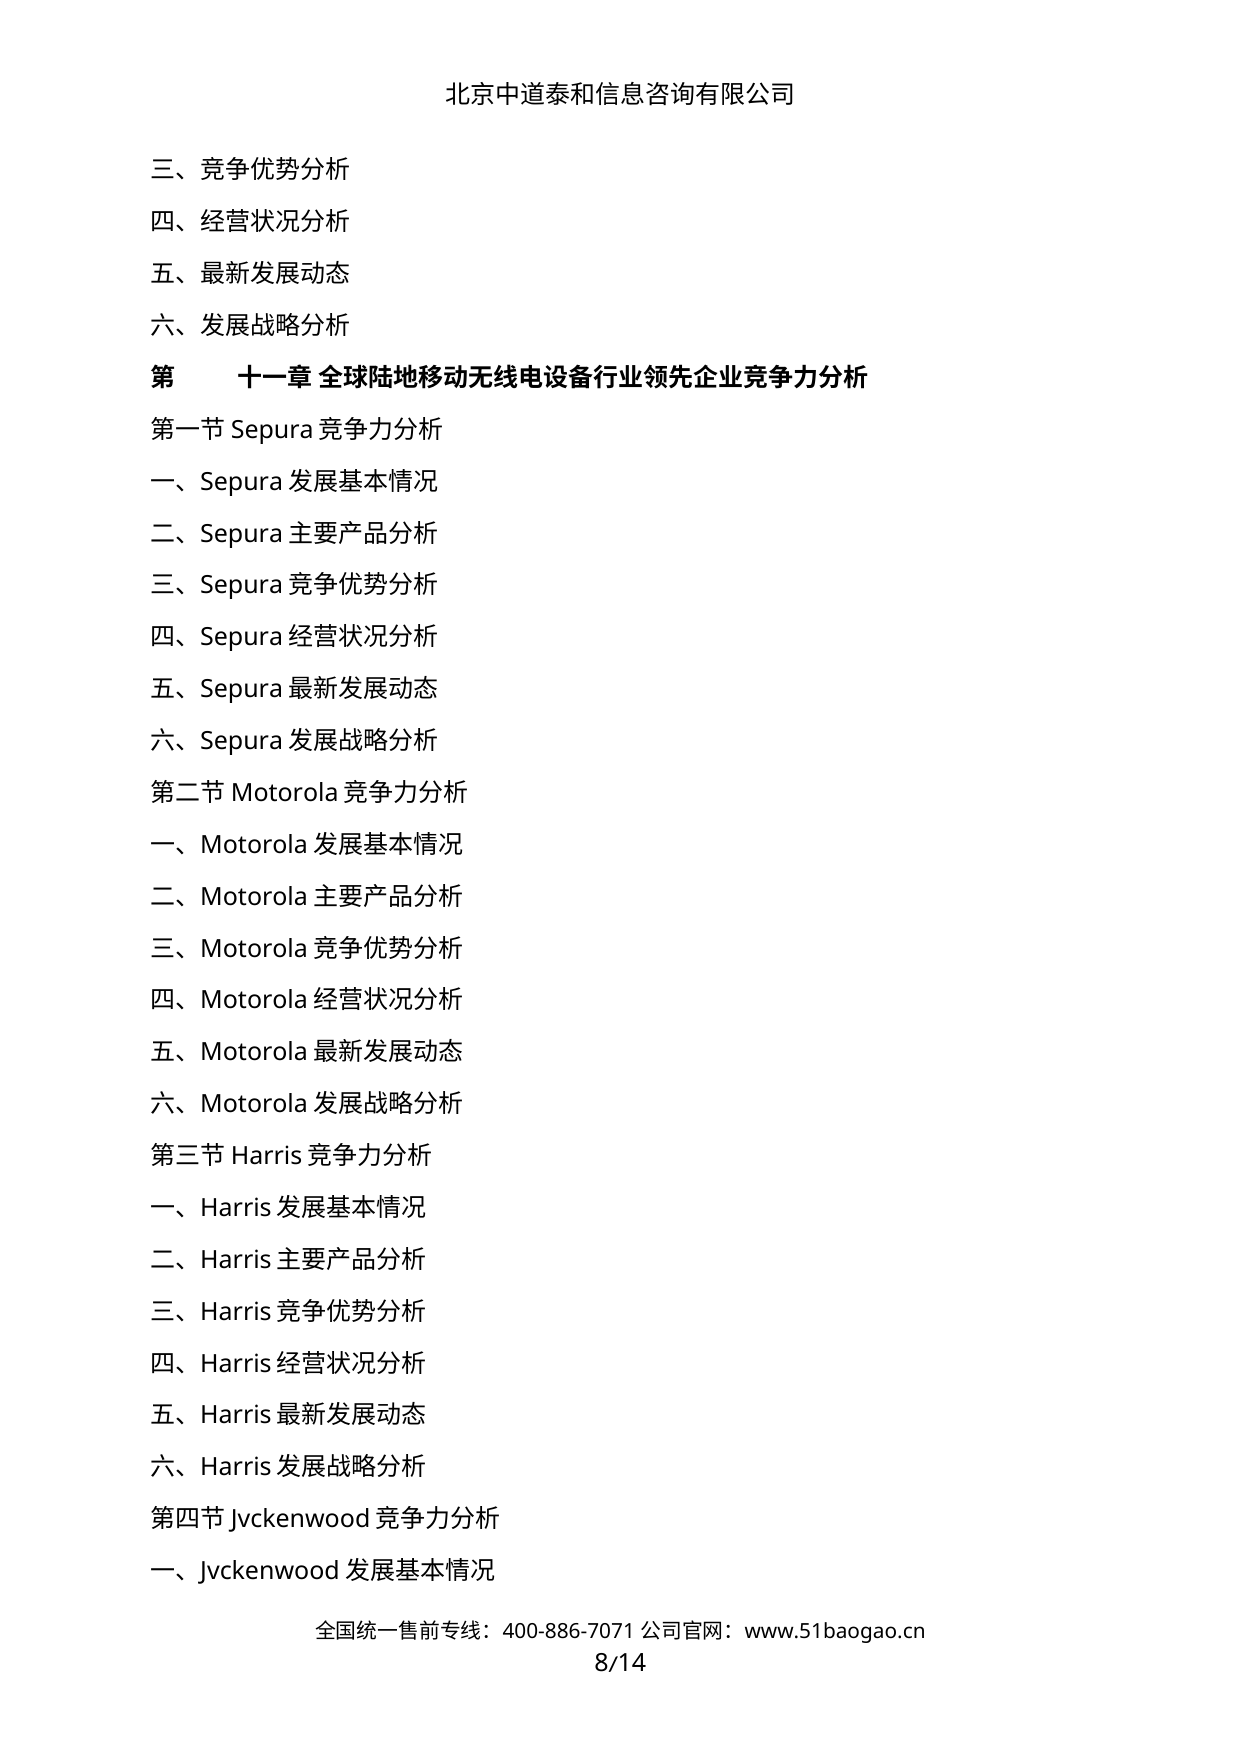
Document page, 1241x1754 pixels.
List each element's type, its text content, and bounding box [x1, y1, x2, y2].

text 四、Sepura经营状况分析 [150, 617, 1090, 653]
text 第四节 Jvckenwood竞争力分析 [150, 1499, 1090, 1535]
text 五、Motorola最新发展动态 [150, 1032, 1090, 1068]
text 二、Sepura主要产品分析 [150, 513, 1090, 549]
text 四、Motorola经营状况分析 [150, 980, 1090, 1016]
text 六、Harris发展战略分析 [150, 1447, 1090, 1483]
text 三、Harris竞争优势分析 [150, 1291, 1090, 1327]
text 一、Harris发展基本情况 [150, 1187, 1090, 1224]
text 六、发展战略分析 [150, 306, 1090, 342]
text 五、Harris最新发展动态 [150, 1395, 1090, 1431]
text 三、Sepura竞争优势分析 [150, 565, 1090, 601]
text 五、Sepura最新发展动态 [150, 669, 1090, 705]
text 二、Harris主要产品分析 [150, 1239, 1090, 1276]
text 第一节 Sepura竞争力分析 [150, 409, 1090, 446]
text 五、最新发展动态 [150, 254, 1090, 290]
text 三、Motorola竞争优势分析 [150, 928, 1090, 964]
text 第三节 Harris竞争力分析 [150, 1136, 1090, 1172]
text 第二节 Motorola竞争力分析 [150, 772, 1090, 809]
text 一、Jvckenwood发展基本情况 [150, 1551, 1090, 1587]
text 四、Harris经营状况分析 [150, 1343, 1090, 1379]
text 六、Sepura发展战略分析 [150, 721, 1090, 757]
text 四、经营状况分析 [150, 202, 1090, 238]
text 三、竞争优势分析 [150, 150, 1090, 186]
text 一、Sepura发展基本情况 [150, 461, 1090, 497]
text 六、Motorola发展战略分析 [150, 1084, 1090, 1120]
text 二、Motorola主要产品分析 [150, 876, 1090, 912]
text 一、Motorola发展基本情况 [150, 824, 1090, 861]
text 第 十一章 全球陆地移动无线电设备行业领先企业竞争力分析 [150, 357, 1090, 394]
